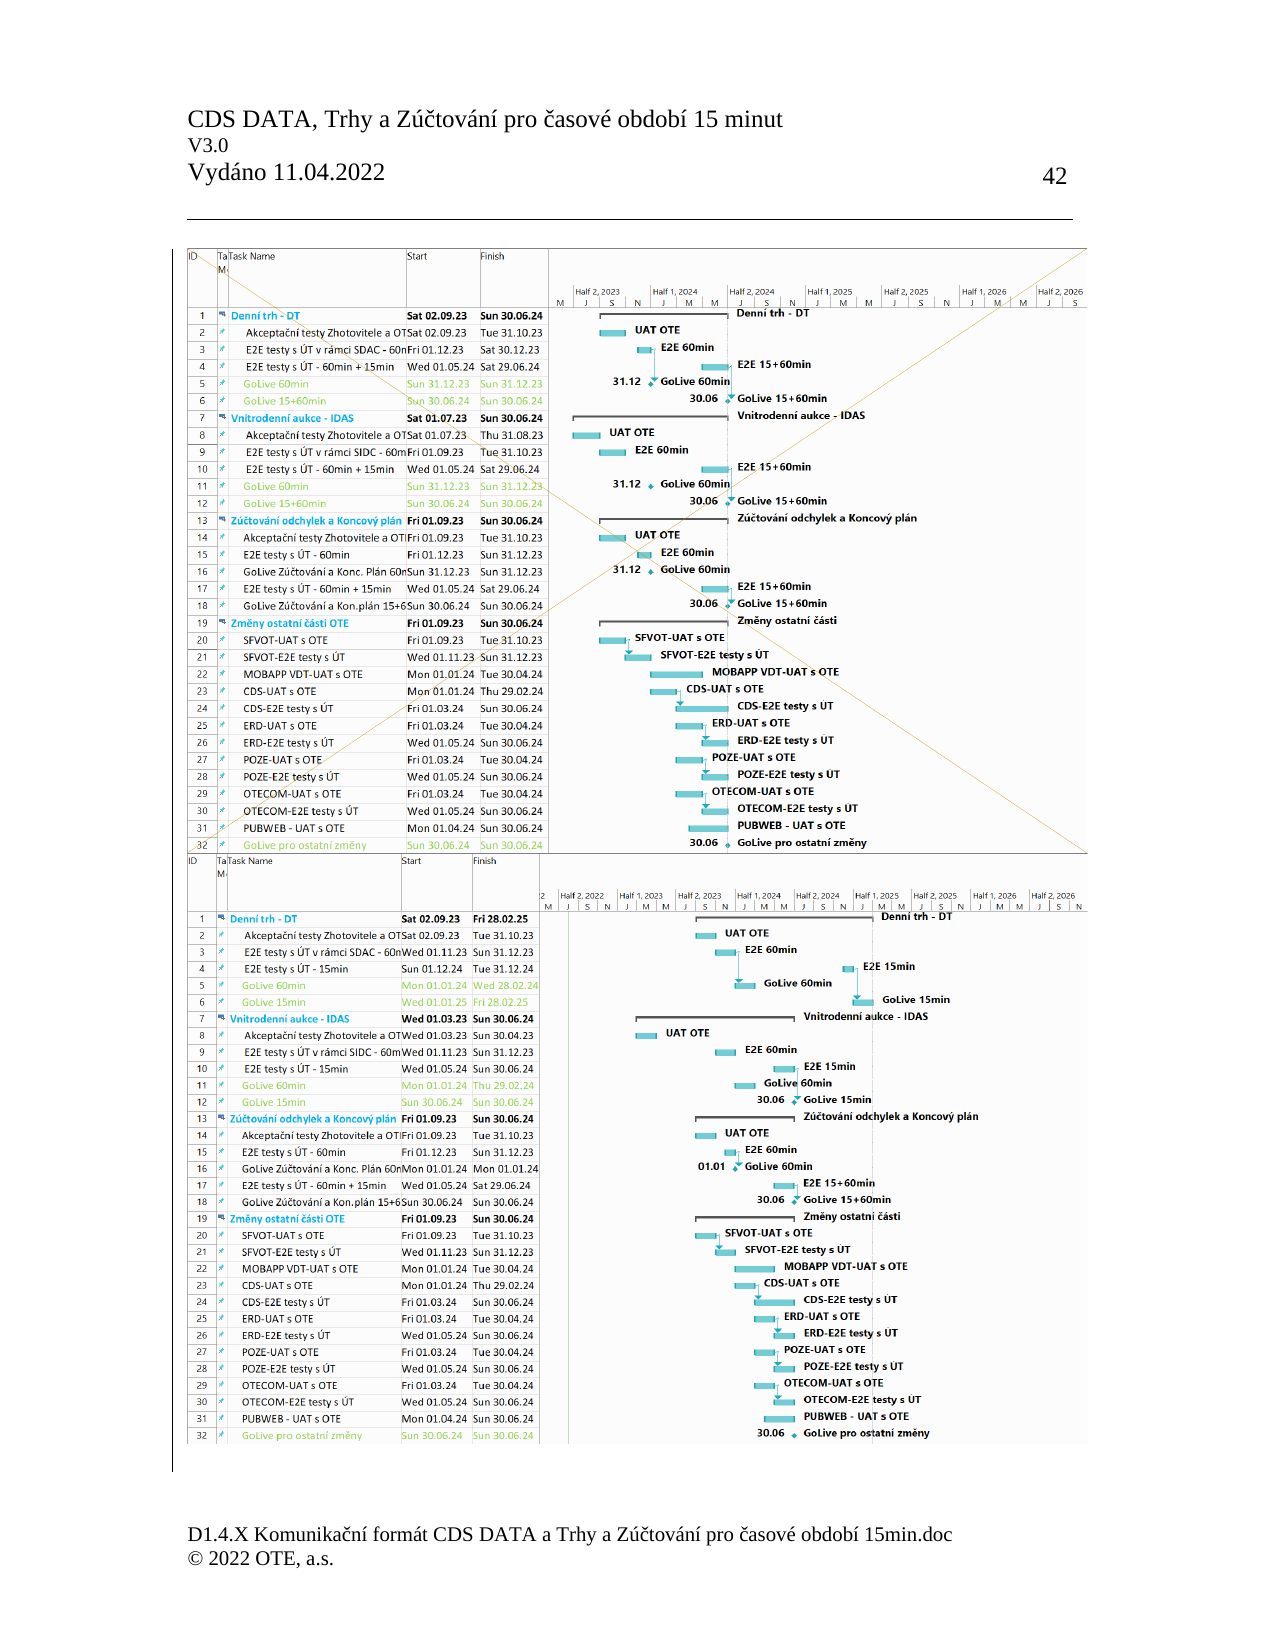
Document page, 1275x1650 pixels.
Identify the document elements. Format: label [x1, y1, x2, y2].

picture [187, 552, 1088, 1444]
picture [639, 249, 1088, 852]
picture [189, 248, 1086, 550]
picture [187, 250, 635, 852]
